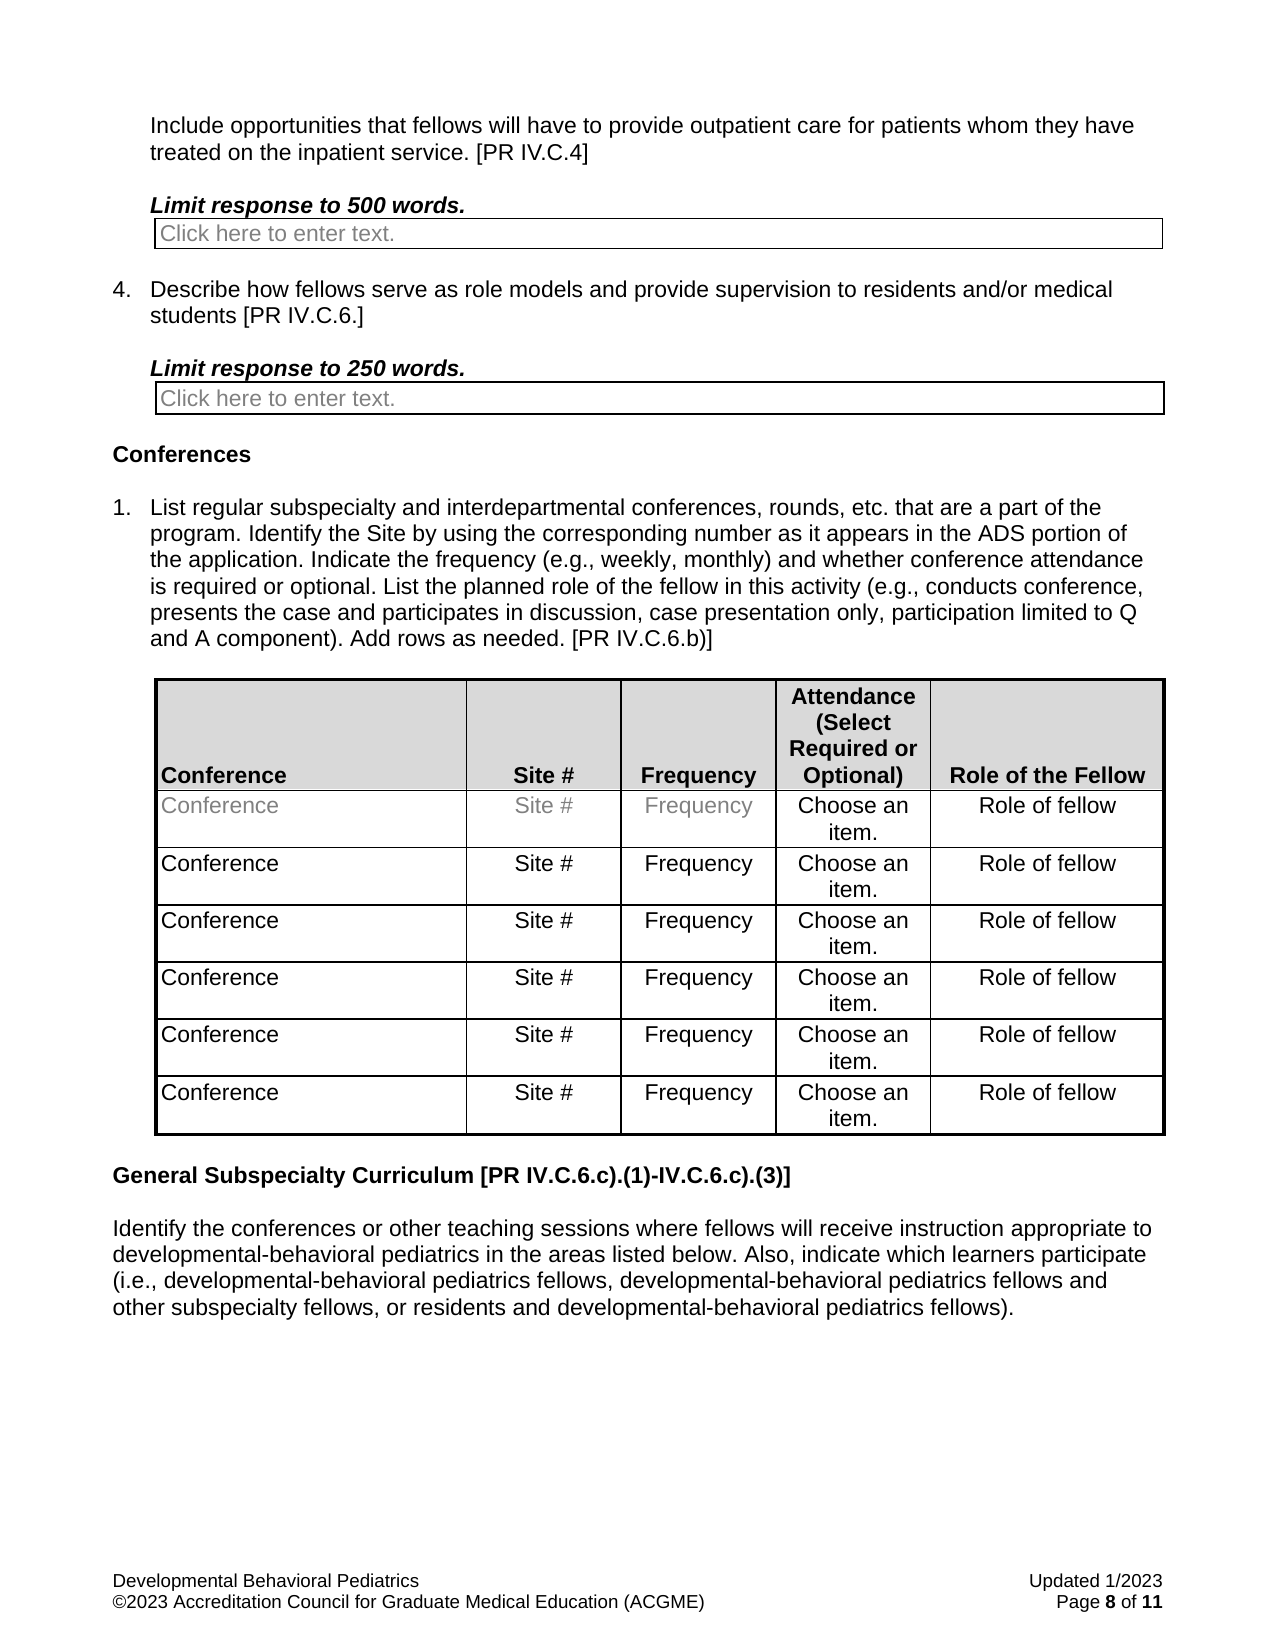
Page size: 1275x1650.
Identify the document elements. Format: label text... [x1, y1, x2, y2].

text Identify the conferences or other teaching sessions where fellows will receive instruction appropriate to developmental-behavioral pediatrics in the areas listed below. Also, indicate which learners participate (i.e., developmental-behavioral pediatrics fellows, developmental-behavioral pediatrics fellows and other subspecialty fellows, or residents and developmental-behavioral pediatrics fellows). [112, 1215, 1162, 1320]
text Limit response to 500 words. [150, 192, 1162, 218]
table_header Attendance (Select Required or Optional) [777, 681, 930, 789]
text Conferences [112, 441, 1162, 467]
text Limit response to 250 words. [150, 355, 1162, 381]
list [112, 112, 1162, 165]
list Describe how fellows serve as role models and provide supervision to residents and/or medical students [PR IV.C.6.] [112, 276, 1162, 328]
text 1. List regular subspecialty and interdepartmental conferences, rounds, etc. that are a part of the program. Identify the Site by using the corresponding number as it appears in the ADS portion of the application. Indicate the frequency (e.g., weekly, monthly) and whether conference attendance is required or optional. List the planned role of the fellow in this activity (e.g., conducts conference, presents the case and participates in discussion, case presentation only, participation limited to Q and A component). Add rows as needed. [PR IV.C.6.b)] [112, 493, 1162, 652]
table_header Conference [158, 681, 466, 789]
text General Subspecialty Curriculum [PR IV.C.6.c).(1)-IV.C.6.c).(3)] [112, 1162, 1162, 1188]
table_header Frequency [622, 681, 775, 789]
table_header Role of the Fellow [931, 681, 1162, 789]
table_header Site # [467, 681, 620, 789]
